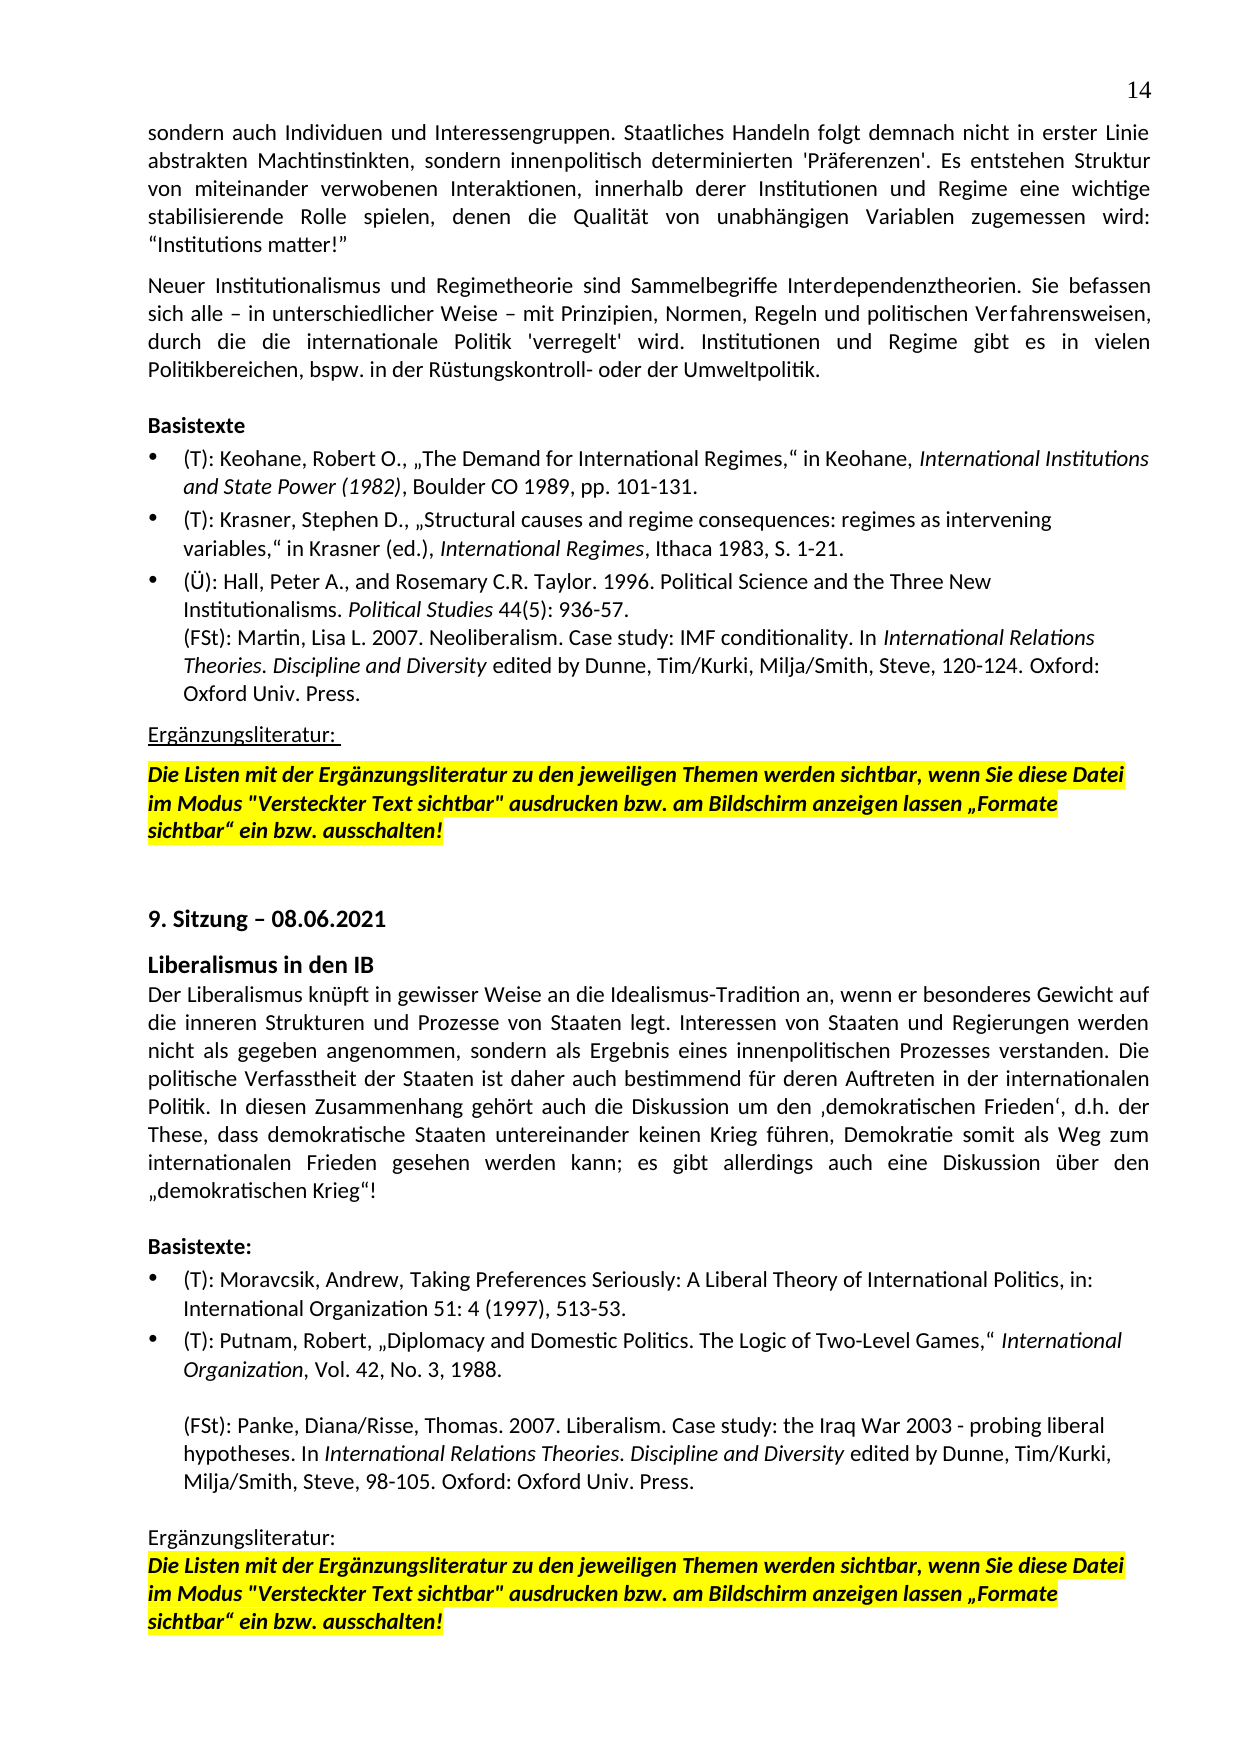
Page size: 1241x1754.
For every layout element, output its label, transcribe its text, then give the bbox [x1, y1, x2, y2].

list (T): Putnam, Robert, „Diplomacy and Domestic Politics. The Logic of Two-Level Games,“ International Organization, Vol. 42, No. 3, 1988. [148, 1322, 1152, 1383]
text Ergänzungsliteratur: [148, 1523, 1152, 1551]
text (FSt): Panke, Diana/Risse, Thomas. 2007. Liberalism. Case study: the Iraq War 2003 - probing liberal hypotheses. In International Relations Theories. Discipline and Diversity edited by Dunne, Tim/Kurki, Milja/Smith, Steve, 98-105. Oxford: Oxford Univ. Press. [183, 1411, 1152, 1495]
list (T): Krasner, Stephen D., „Structural causes and regime consequences: regimes as intervening variables,“ in Krasner (ed.), International Regimes, Ithaca 1983, S. 1-21. [148, 500, 1152, 562]
text Die Listen mit der Ergänzungsliteratur zu den jeweiligen Themen werden sichtbar, wenn Sie diese Datei im Modus "Versteckter Text sichtbar" ausdrucken bzw. am Bildschirm anzeigen lassen „Formate sichtbar“ ein bzw. ausschalten! [443, 761, 1152, 845]
text Ergänzungsliteratur: [148, 720, 1152, 748]
list (T): Moravcsik, Andrew, Taking Preferences Seriously: A Liberal Theory of International Politics, in: International Organization 51: 4 (1997), 513-53. [148, 1260, 1152, 1322]
text Neuer Institutionalismus und Regimetheorie sind Sammelbegriffe Interdependenztheorien. Sie befassen sich alle – in unterschiedlicher Weise – mit Prinzipien, Normen, Regeln und politischen Verfahrensweisen, durch die die internationale Politik 'verregelt' wird. Institutionen und Regime gibt es in vielen Politikbereichen, bspw. in der Rüstungskontroll- oder der Umweltpolitik. [148, 271, 1152, 383]
text Der Liberalismus knüpft in gewisser Weise an die Idealismus-Tradition an, wenn er besonderes Gewicht auf die inneren Strukturen und Prozesse von Staaten legt. Interessen von Staaten und Regierungen werden nicht als gegeben angenommen, sondern als Ergebnis eines innenpolitischen Prozesses verstanden. Die politische Verfasstheit der Staaten ist daher auch bestimmend für deren Auftreten in der internationalen Politik. In diesen Zusammenhang gehört auch die Diskussion um den ‚demokratischen Frieden‘, d.h. der These, dass demokratische Staaten untereinander keinen Krieg führen, Demokratie somit als Weg zum internationalen Frieden gesehen werden kann; es gibt allerdings auch eine Diskussion über den „demokratischen Krieg“! [148, 980, 1152, 1204]
list (Ü): Hall, Peter A., and Rosemary C.R. Taylor. 1996. Political Science and the Three New Institutionalisms. Political Studies 44(5): 936-57. [148, 562, 1152, 623]
text 9. Sitzung – 08.06.2021 [148, 903, 1152, 933]
text Die Listen mit der Ergänzungsliteratur zu den jeweiligen Themen werden sichtbar, wenn Sie diese Datei im Modus "Versteckter Text sichtbar" ausdrucken bzw. am Bildschirm anzeigen lassen „Formate sichtbar“ ein bzw. ausschalten! [148, 1551, 1152, 1635]
text Basistexte: [148, 1232, 1152, 1260]
list (T): Keohane, Robert O., „The Demand for International Regimes,“ in Keohane, International Institutions and State Power (1982), Boulder CO 1989, pp. 101-131. [148, 439, 1152, 500]
subtitle Liberalismus in den IB [148, 949, 1152, 980]
text (FSt): Martin, Lisa L. 2007. Neoliberalism. Case study: IMF conditionality. In International Relations Theories. Discipline and Diversity edited by Dunne, Tim/Kurki, Milja/Smith, Steve, 120-124. Oxford: Oxford Univ. Press. [183, 623, 1152, 708]
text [148, 118, 1152, 258]
text Basistexte [148, 411, 1152, 439]
